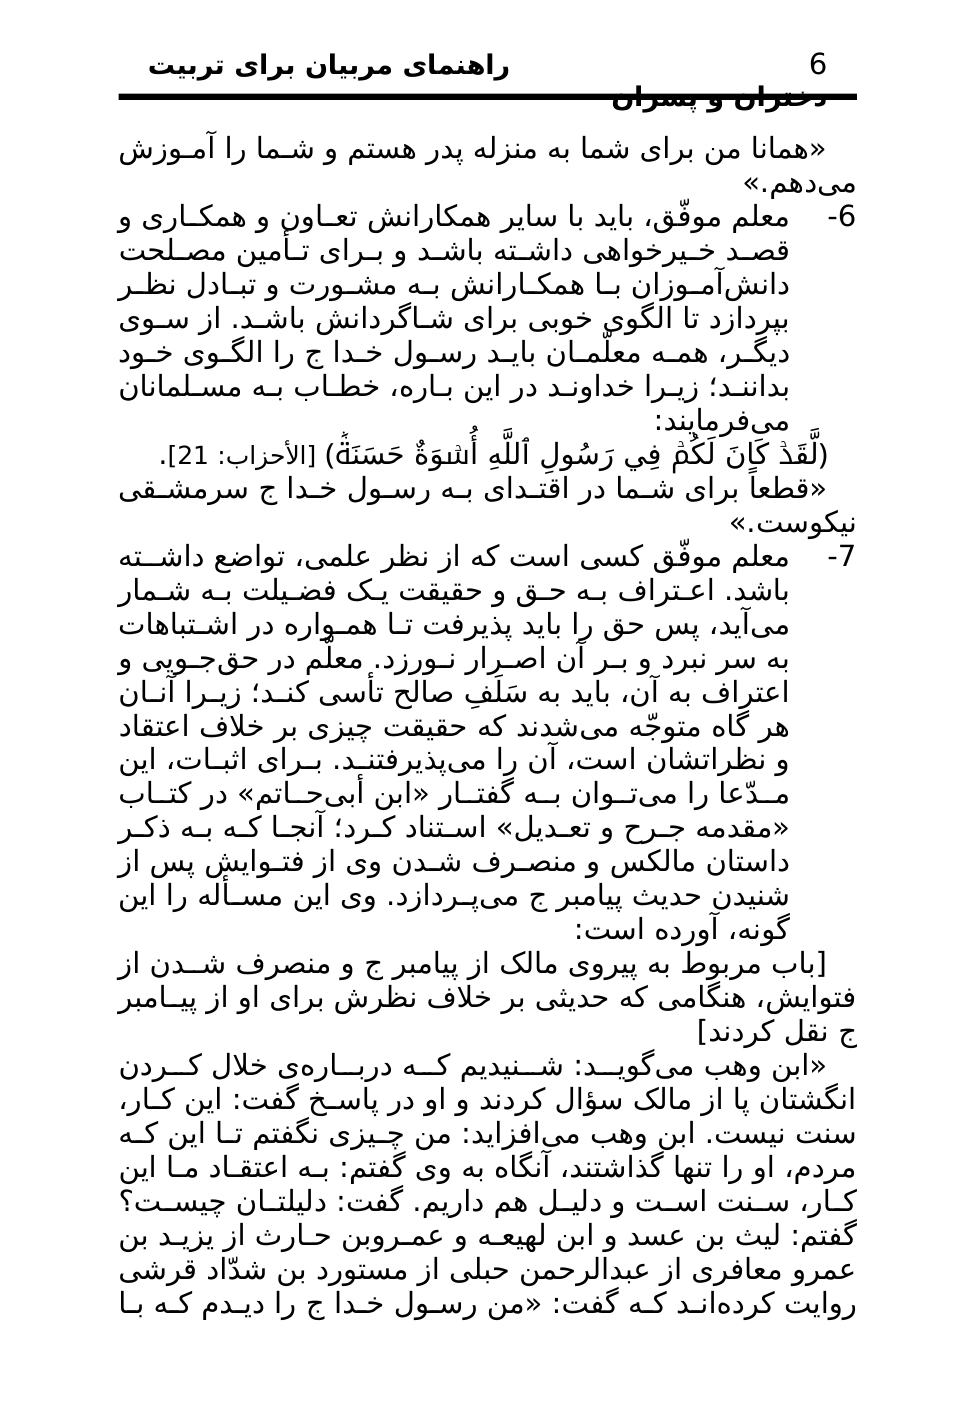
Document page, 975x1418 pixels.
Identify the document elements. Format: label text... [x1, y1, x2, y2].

text ﴿لَّقَدۡ كَانَ لَكُمۡ فِي رَسُولِ ٱللَّهِ أُسۡوَةٌ حَسَنَةٞ﴾ [الأحزاب: 21]. [118, 437, 857, 471]
text «همانا من برای شما به منزله پدر هستم و شما را آموزش می‌دهم.» [118, 132, 857, 199]
list معلم موفّق، باید با سایر همکارانش تعاون و همکاری و قصد خیرخواهی داشته باشد و برای تأمین مصلحت دانش‌آموزان با همکارانش به مشورت و تبادل نظر بپردازد تا الگوی خوبی برای شاگردانش باشد. از سوی دیگر، همه معلّمان باید رسول خدا ج را الگوی خود بدانند؛ زیرا خداوند در این باره، خطاب به مسلمانان می‌فرمایند: [118, 199, 827, 437]
list معلم موفّق کسی است که از نظر علمی، تواضع داشته باشد. اعتراف به حق و حقیقت یک فضیلت به شمار می‌آید، پس حق را باید پذیرفت تا همواره در اشتباهات به سر نبرد و بر آن اصرار نورزد. معلّم در حق‌جویی و اعتراف به آن، باید به سَلَفِ صالح تأسی کند؛ زیرا آنان هر گاه متوجّه می‌شدند که حقیقت چیزی بر خلاف اعتقاد و نظراتشان است، آن را می‌پذیرفتند. برای اثبات، این مدّعا را می‌توان به گفتار «ابن أبی‌حاتم» در کتاب «مقدمه جرح و تعدیل» استناد کرد؛ آنجا که به ذکر داستان مالکس و منصرف شدن وی از فتوایش پس از شنیدن حدیث پیامبر ج می‌پردازد. وی این مسأله را این گونه، آورده است: [118, 539, 827, 947]
text [باب مربوط به پیروی مالک از پیامبر ج و منصرف شدن از فتوایش، هنگامی که حدیثی بر خلاف نظرش برای او از پیامبر ج نقل کردند] [118, 947, 857, 1048]
text «قطعاً برای شما در اقتدای به رسول خدا ج سرمشقی نیکوست.» [118, 471, 857, 539]
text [118, 1048, 857, 1320]
